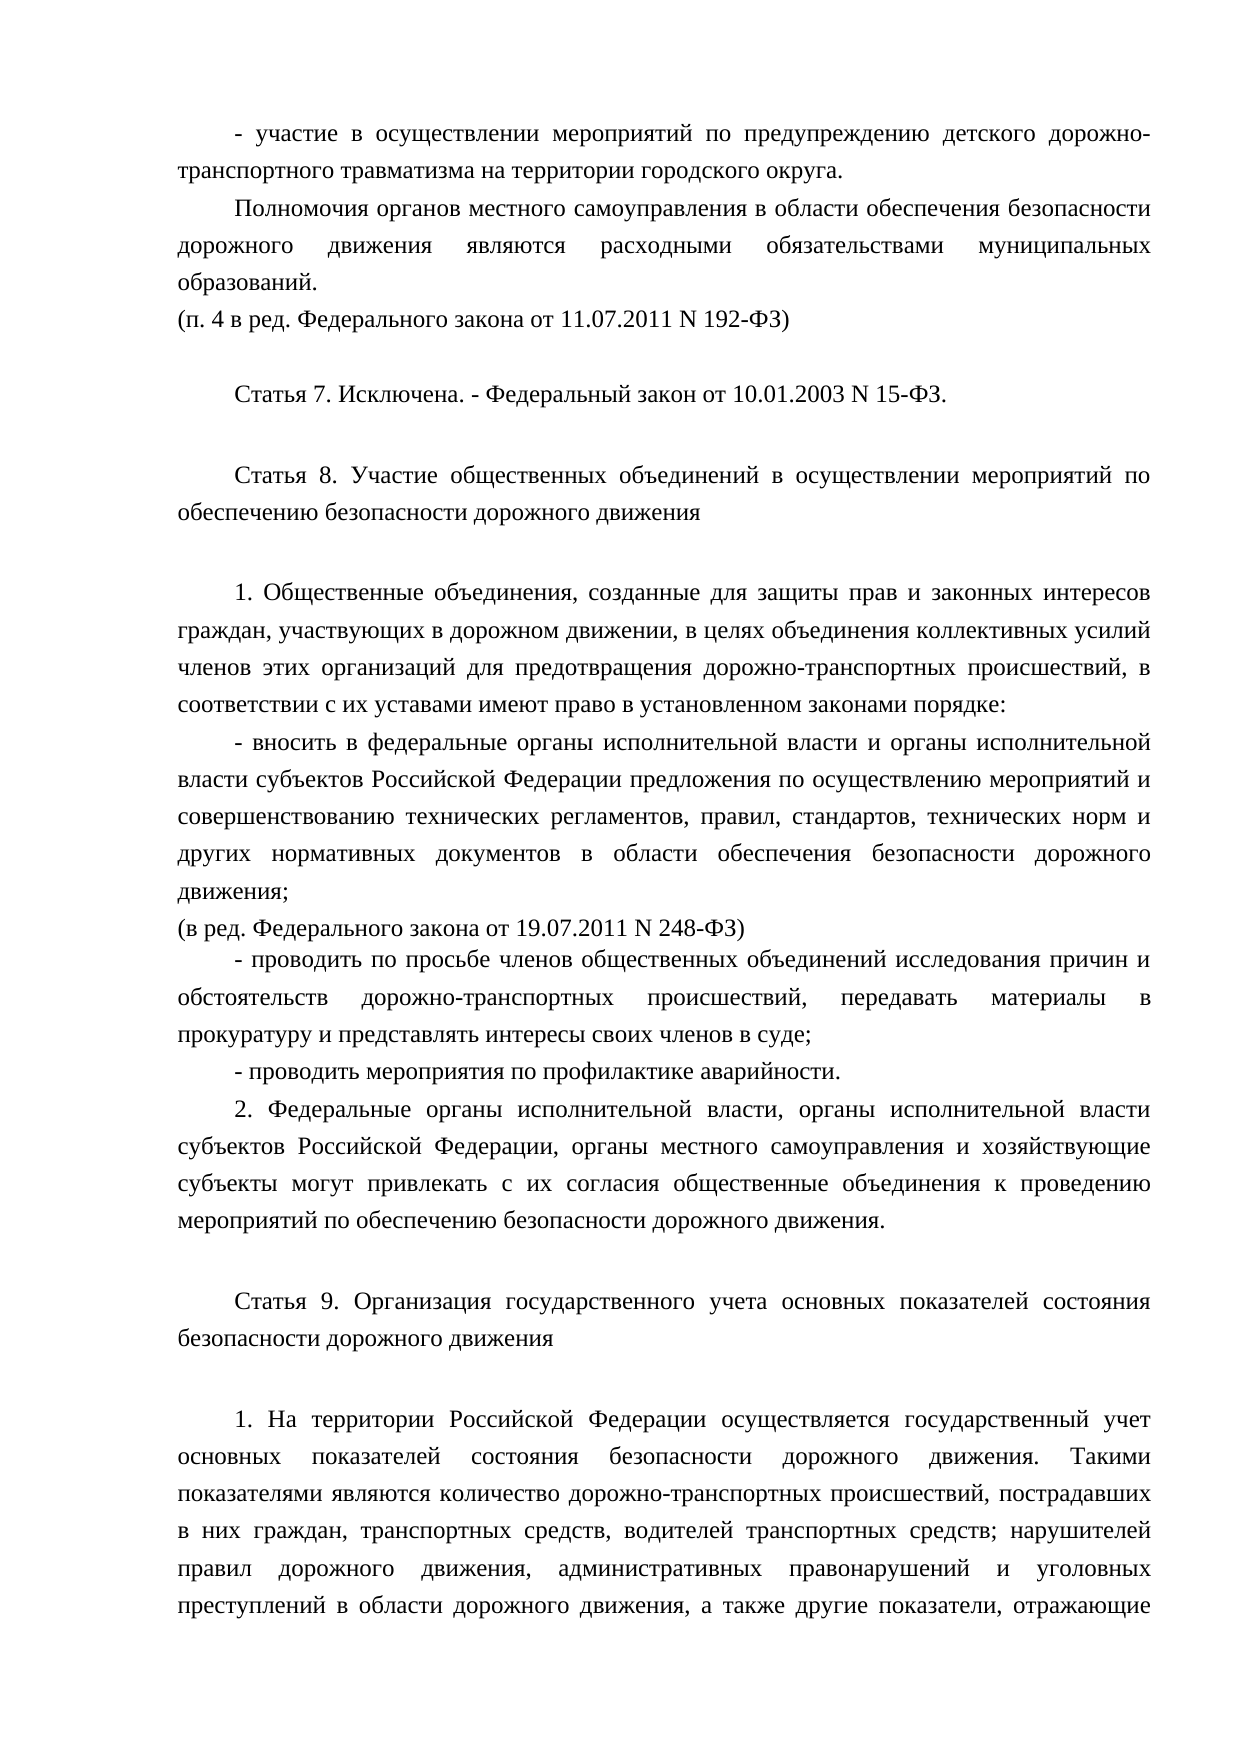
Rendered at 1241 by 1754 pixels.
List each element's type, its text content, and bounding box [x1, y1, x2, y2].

text - проводить мероприятия по профилактике аварийности. [177, 1056, 1152, 1085]
text 1. Общественные объединения, созданные для защиты прав и законных интересов граждан, участвующих в дорожном движении, в целях объединения коллективных усилий членов этих организаций для предотвращения дорожно-транспортных происшествий, в соответствии с их уставами имеют право в установленном законами порядке: [177, 577, 1152, 718]
text - проводить по просьбе членов общественных объединений исследования причин и обстоятельств дорожно-транспортных происшествий, передавать материалы в прокуратуру и представлять интересы своих членов в суде; [177, 944, 1152, 1048]
text - вносить в федеральные органы исполнительной власти и органы исполнительной власти субъектов Российской Федерации предложения по осуществлению мероприятий и совершенствованию технических регламентов, правил, стандартов, технических норм и других нормативных документов в области обеспечения безопасности дорожного движения; [177, 727, 1152, 904]
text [177, 1404, 1152, 1619]
text - участие в осуществлении мероприятий по предупреждению детского дорожно-транспортного травматизма на территории городского округа. [177, 118, 1152, 184]
text 2. Федеральные органы исполнительной власти, органы исполнительной власти субъектов Российской Федерации, органы местного самоуправления и хозяйствующие субъекты могут привлекать с их согласия общественные объединения к проведению мероприятий по обеспечению безопасности дорожного движения. [177, 1094, 1152, 1234]
text (в ред. Федерального закона от 19.07.2011 N 248-ФЗ) [177, 913, 1152, 942]
text Статья 9. Организация государственного учета основных показателей состояния безопасности дорожного движения [177, 1286, 1152, 1352]
text Полномочия органов местного самоуправления в области обеспечения безопасности дорожного движения являются расходными обязательствами муниципальных образований. [177, 193, 1152, 296]
text Статья 8. Участие общественных объединений в осуществлении мероприятий по обеспечению безопасности дорожного движения [177, 460, 1152, 526]
text (п. 4 в ред. Федерального закона от 11.07.2011 N 192-ФЗ) [177, 304, 1152, 333]
text Статья 7. Исключена. - Федеральный закон от 10.01.2003 N 15-ФЗ. [177, 379, 1152, 408]
